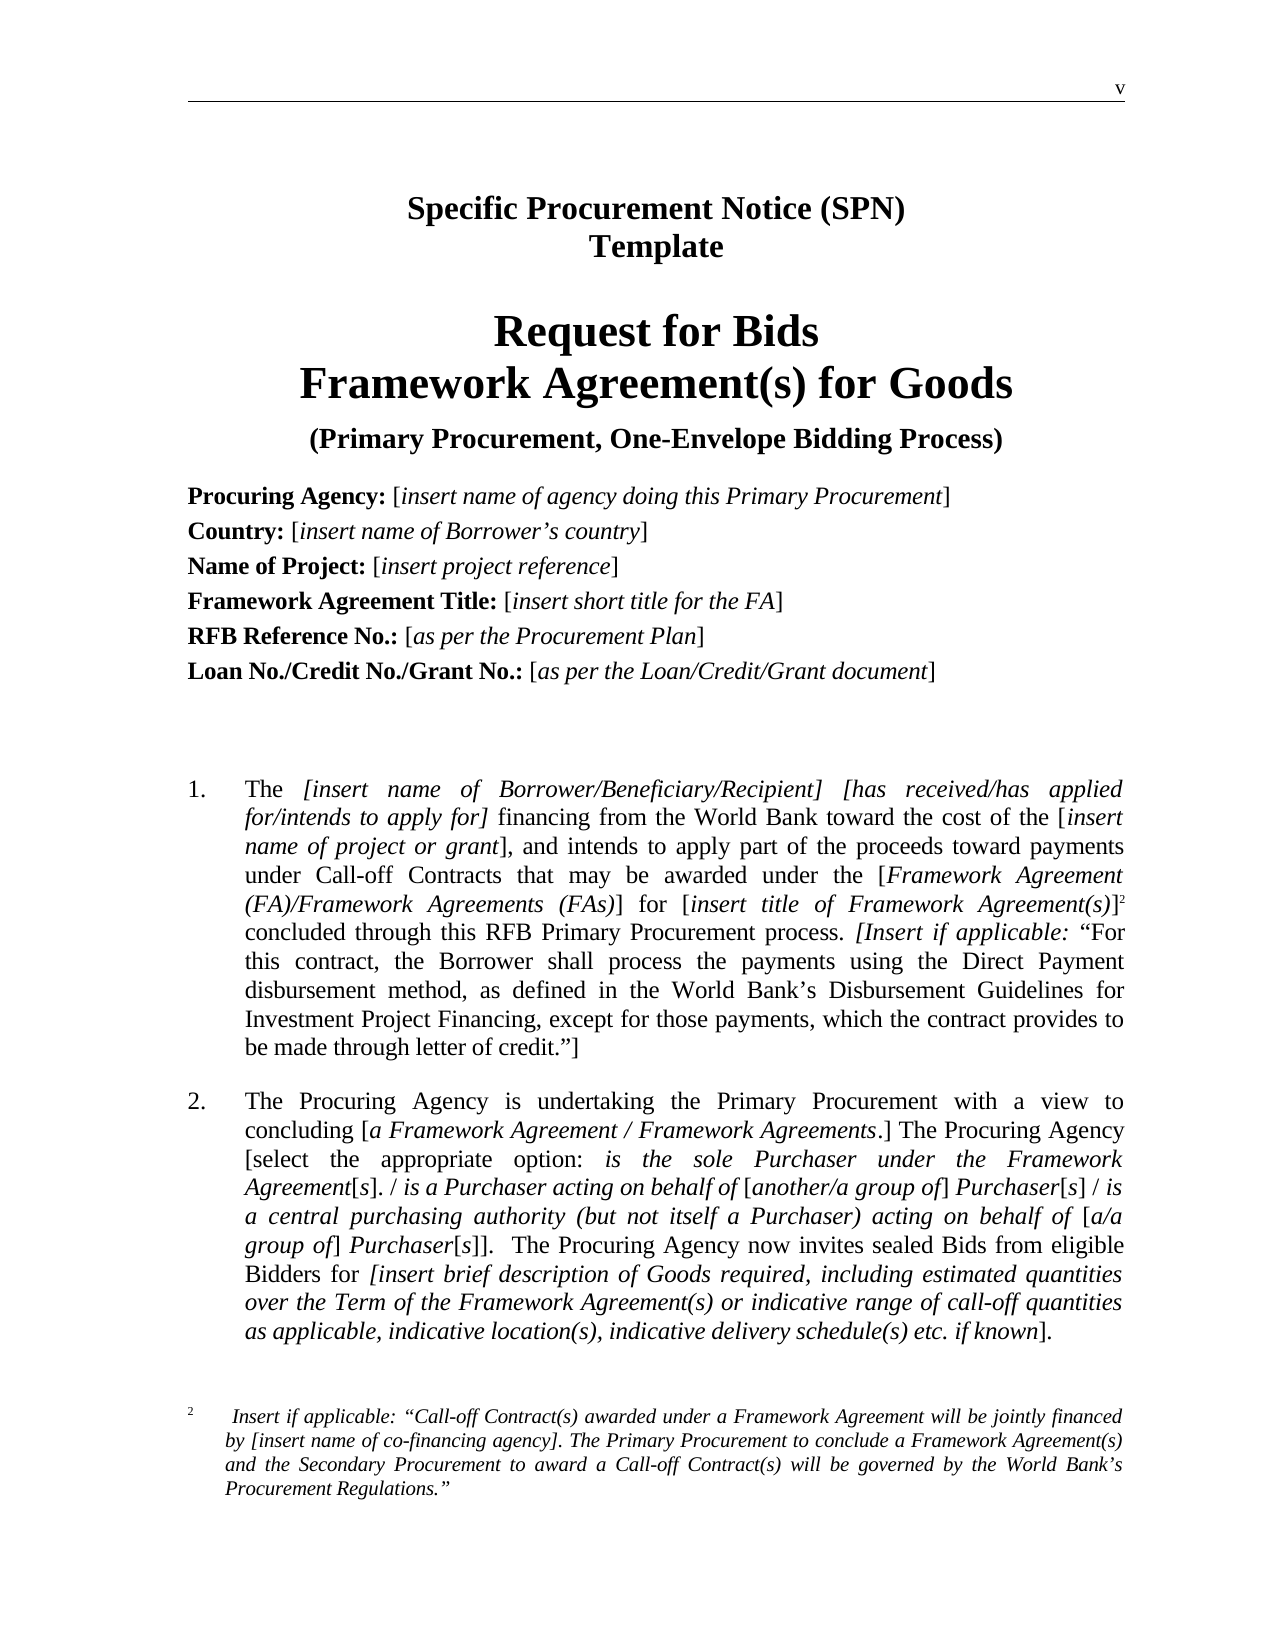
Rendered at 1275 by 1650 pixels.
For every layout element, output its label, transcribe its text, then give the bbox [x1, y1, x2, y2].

text Country: [insert name of Borrower’s country] [187, 516, 1125, 545]
subtitle Template [187, 227, 1125, 265]
text Procuring Agency: [insert name of agency doing this Primary Procurement] [187, 481, 1125, 510]
text RFB Reference No.: [as per the Procurement Plan] [187, 621, 1125, 650]
subtitle Specific Procurement Notice (SPN) [187, 188, 1125, 227]
subtitle Request for Bids [187, 303, 1125, 356]
text Name of Project: [insert project reference] [187, 551, 1125, 580]
text Framework Agreement Title: [insert short title for the FA] [187, 586, 1125, 615]
text Loan No./Credit No./Grant No.: [as per the Loan/Credit/Grant document] [187, 656, 1125, 685]
list The [insert name of Borrower/Beneficiary/Recipient] [has received/has applied for/intends to apply for] financing from the World Bank toward the cost of the [insert name of project or grant], and intends to apply part of the proceeds toward payments under Call-off Contracts that may be awarded under the [Framework Agreement (FA)/Framework Agreements (FAs)] for [insert title of Framework Agreement(s)] concluded through this RFB Primary Procurement process. [Insert if applicable: “For this contract, the Borrower shall process the payments using the Direct Payment disbursement method, as defined in the World Bank’s Disbursement Guidelines for Investment Project Financing, except for those payments, which the contract provides to be made through letter of credit.”] [187, 774, 1125, 1061]
subtitle Framework Agreement(s) for Goods [187, 356, 1125, 409]
subtitle (Primary Procurement, One-Envelope Bidding Process) [187, 421, 1125, 455]
list The Procuring Agency is undertaking the Primary Procurement with a view to concluding [a Framework Agreement / Framework Agreements.] The Procuring Agency [select the appropriate option: is the sole Purchaser under the Framework Agreement[s]. / is a Purchaser acting on behalf of [another/a group of] Purchaser[s] / is a central purchasing authority (but not itself a Purchaser) acting on behalf of [a/a group of] Purchaser[s]]. The Procuring Agency now invites sealed Bids from eligible Bidders for [insert brief description of Goods required, including estimated quantities over the Term of the Framework Agreement(s) or indicative range of call-off quantities as applicable, indicative location(s), indicative delivery schedule(s) etc. if known]. [187, 1086, 1125, 1345]
